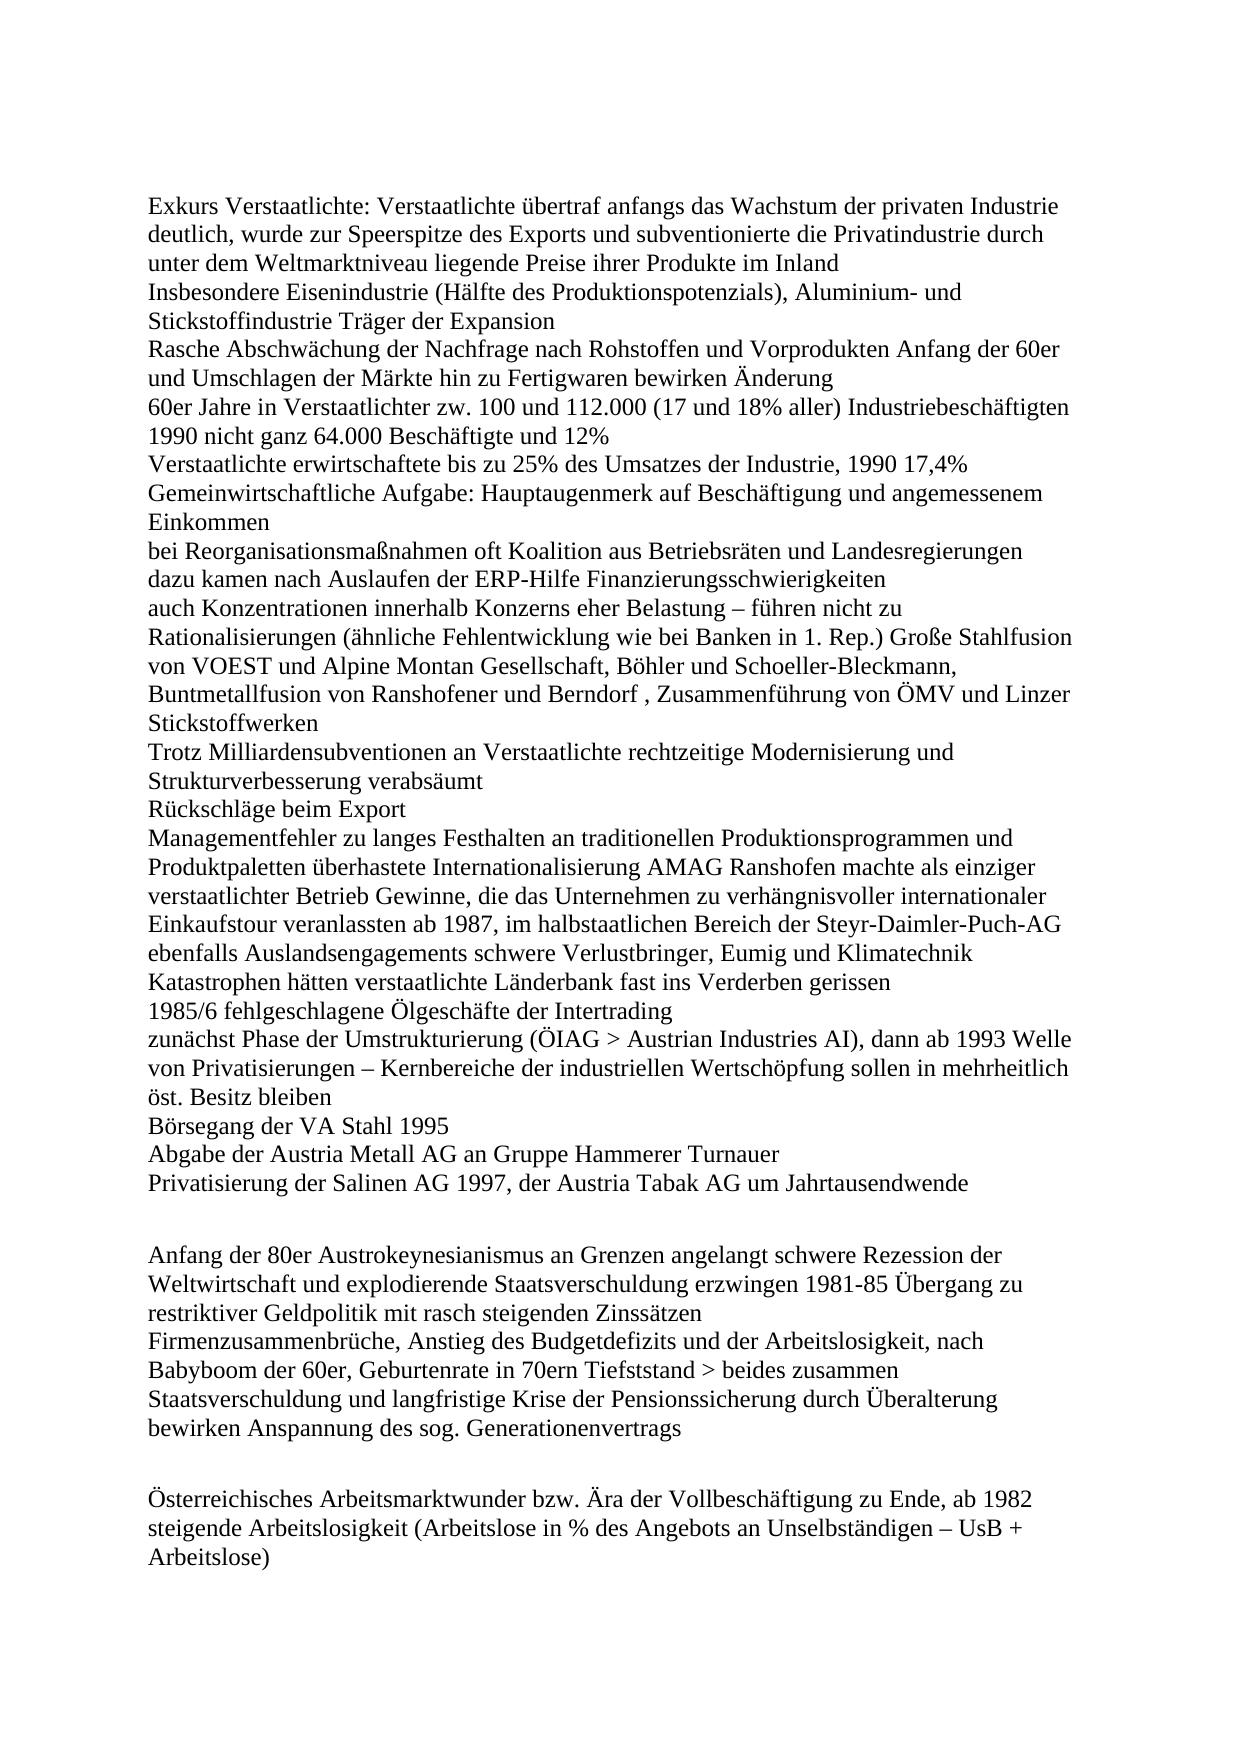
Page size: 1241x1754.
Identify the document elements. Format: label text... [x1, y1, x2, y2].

text Trotz Milliardensubventionen an Verstaatlichte rechtzeitige Modernisierung und Strukturverbesserung verabsäumt [148, 737, 1093, 794]
text 1990 nicht ganz 64.000 Beschäftigte und 12% [148, 421, 1093, 449]
text zunächst Phase der Umstrukturierung (ÖIAG > Austrian Industries AI), dann ab 1993 Welle von Privatisierungen – Kernbereiche der industriellen Wertschöpfung sollen in mehrheitlich öst. Besitz bleiben [148, 1024, 1093, 1111]
text Börsegang der VA Stahl 1995 [148, 1111, 1093, 1139]
text 1985/6 fehlgeschlagene Ölgeschäfte der Intertrading [148, 996, 1093, 1024]
text 60er Jahre in Verstaatlichter zw. 100 und 112.000 (17 und 18% aller) Industriebeschäftigten [148, 392, 1093, 421]
text Anfang der 80er Austrokeynesianismus an Grenzen angelangt schwere Rezession der Weltwirtschaft und explodierende Staatsverschuldung erzwingen 1981-85 Übergang zu restriktiver Geldpolitik mit rasch steigenden Zinssätzen [148, 1240, 1093, 1326]
text Rückschläge beim Export [148, 794, 1093, 823]
text bei Reorganisationsmaßnahmen oft Koalition aus Betriebsräten und Landesregierungen [148, 536, 1093, 564]
text Firmenzusammenbrüche, Anstieg des Budgetdefizits und der Arbeitslosigkeit, nach Babyboom der 60er, Geburtenrate in 70ern Tiefststand > beides zusammen Staatsverschuldung und langfristige Krise der Pensionssicherung durch Überalterung bewirken Anspannung des sog. Generationenvertrags [148, 1326, 1093, 1441]
text Exkurs Verstaatlichte: Verstaatlichte übertraf anfangs das Wachstum der privaten Industrie deutlich, wurde zur Speerspitze des Exports und subventionierte die Privatindustrie durch unter dem Weltmarktniveau liegende Preise ihrer Produkte im Inland [148, 191, 1093, 277]
text Insbesondere Eisenindustrie (Hälfte des Produktionspotenzials), Aluminium- und Stickstoffindustrie Träger der Expansion [148, 277, 1093, 334]
text Rasche Abschwächung der Nachfrage nach Rohstoffen und Vorprodukten Anfang der 60er und Umschlagen der Märkte hin zu Fertigwaren bewirken Änderung [148, 334, 1093, 392]
text Managementfehler zu langes Festhalten an traditionellen Produktionsprogrammen und Produktpaletten überhastete Internationalisierung AMAG Ranshofen machte als einziger verstaatlichter Betrieb Gewinne, die das Unternehmen zu verhängnisvoller internationaler Einkaufstour veranlassten ab 1987, im halbstaatlichen Bereich der Steyr-Daimler-Puch-AG ebenfalls Auslandsengagements schwere Verlustbringer, Eumig und Klimatechnik Katastrophen hätten verstaatlichte Länderbank fast ins Verderben gerissen [148, 823, 1093, 996]
text Österreichisches Arbeitsmarktwunder bzw. Ära der Vollbeschäftigung zu Ende, ab 1982 steigende Arbeitslosigkeit (Arbeitslose in % des Angebots an Unselbständigen – UsB + Arbeitslose) [148, 1484, 1093, 1571]
text Verstaatlichte erwirtschaftete bis zu 25% des Umsatzes der Industrie, 1990 17,4% [148, 449, 1093, 478]
text Abgabe der Austria Metall AG an Gruppe Hammerer Turnauer [148, 1139, 1093, 1168]
text Privatisierung der Salinen AG 1997, der Austria Tabak AG um Jahrtausendwende [148, 1168, 1093, 1197]
text Gemeinwirtschaftliche Aufgabe: Hauptaugenmerk auf Beschäftigung und angemessenem Einkommen [148, 478, 1093, 536]
text auch Konzentrationen innerhalb Konzerns eher Belastung – führen nicht zu Rationalisierungen (ähnliche Fehlentwicklung wie bei Banken in 1. Rep.) Große Stahlfusion von VOEST und Alpine Montan Gesellschaft, Böhler und Schoeller-Bleckmann, Buntmetallfusion von Ranshofener und Berndorf , Zusammenführung von ÖMV und Linzer Stickstoffwerken [148, 593, 1093, 737]
text dazu kamen nach Auslaufen der ERP-Hilfe Finanzierungsschwierigkeiten [148, 564, 1093, 593]
